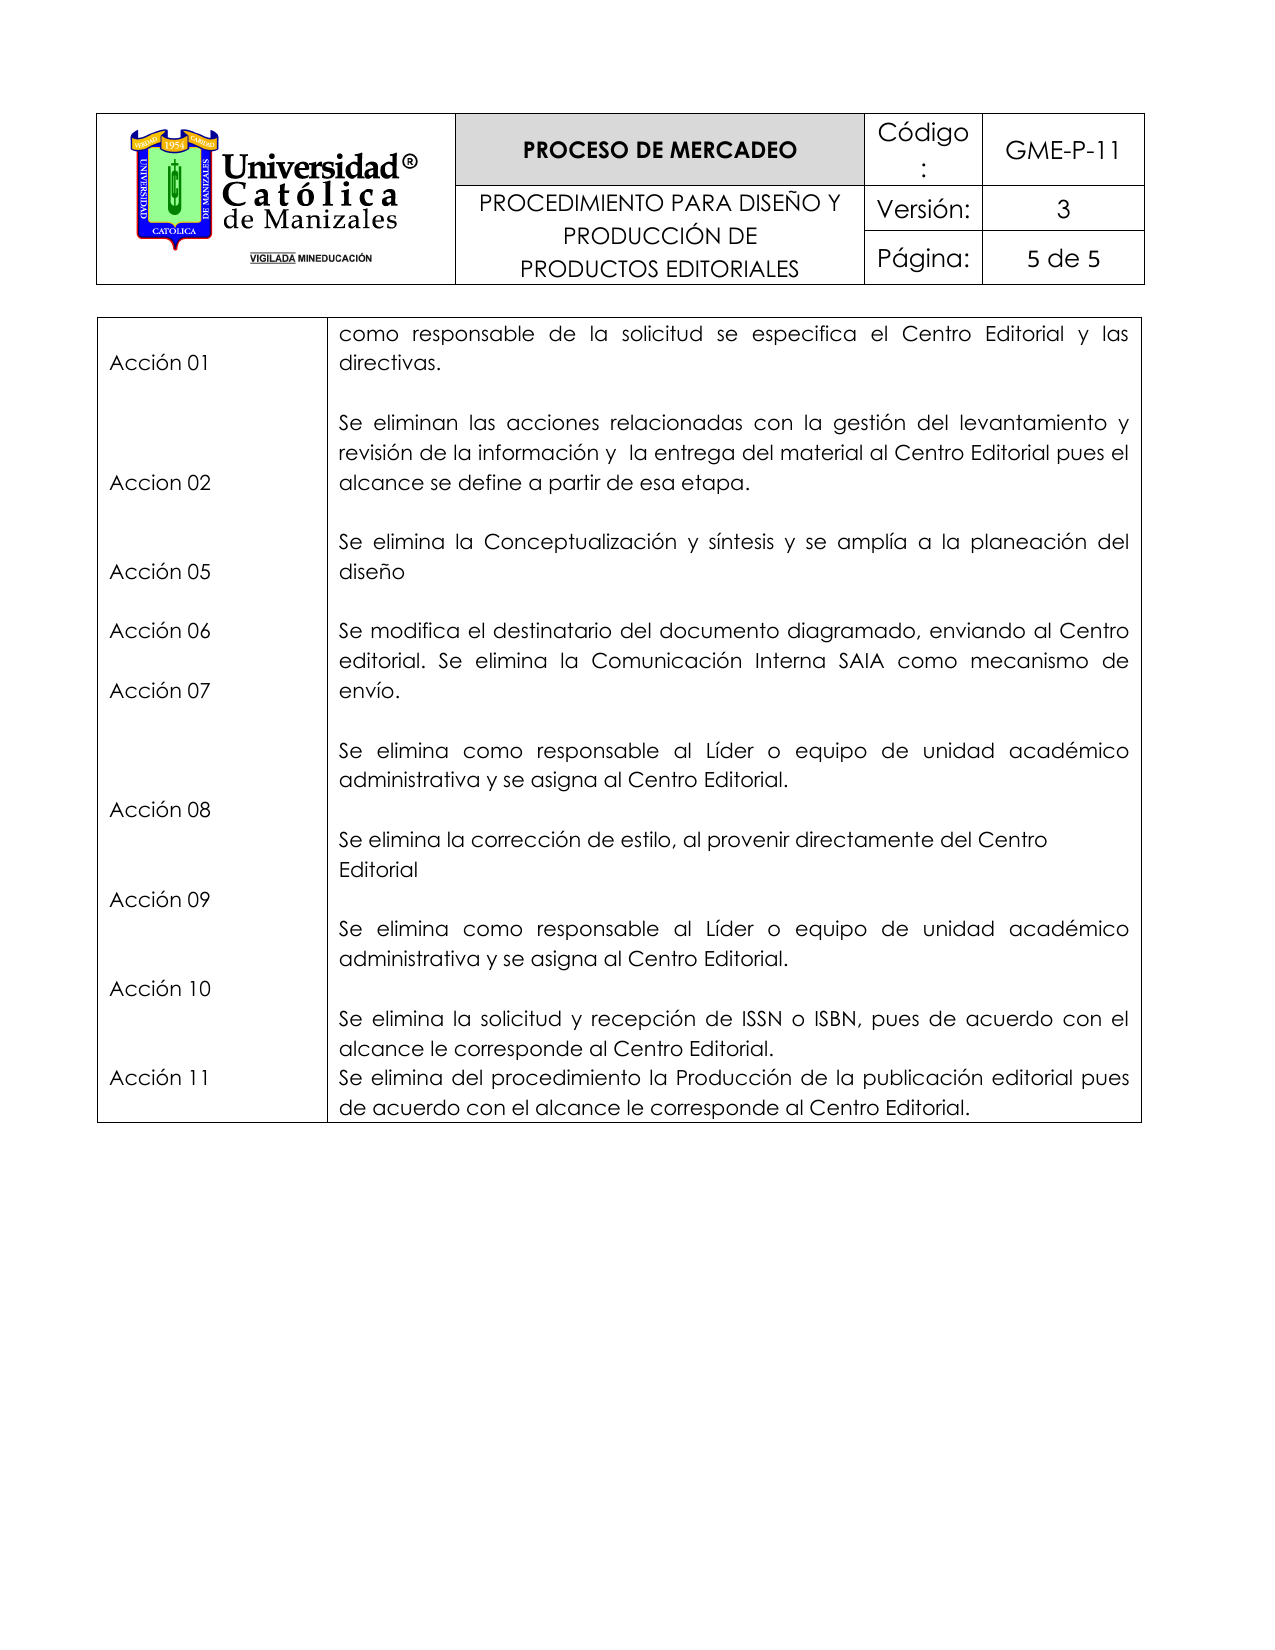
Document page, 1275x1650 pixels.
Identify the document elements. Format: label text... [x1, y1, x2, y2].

picture [107, 117, 452, 281]
